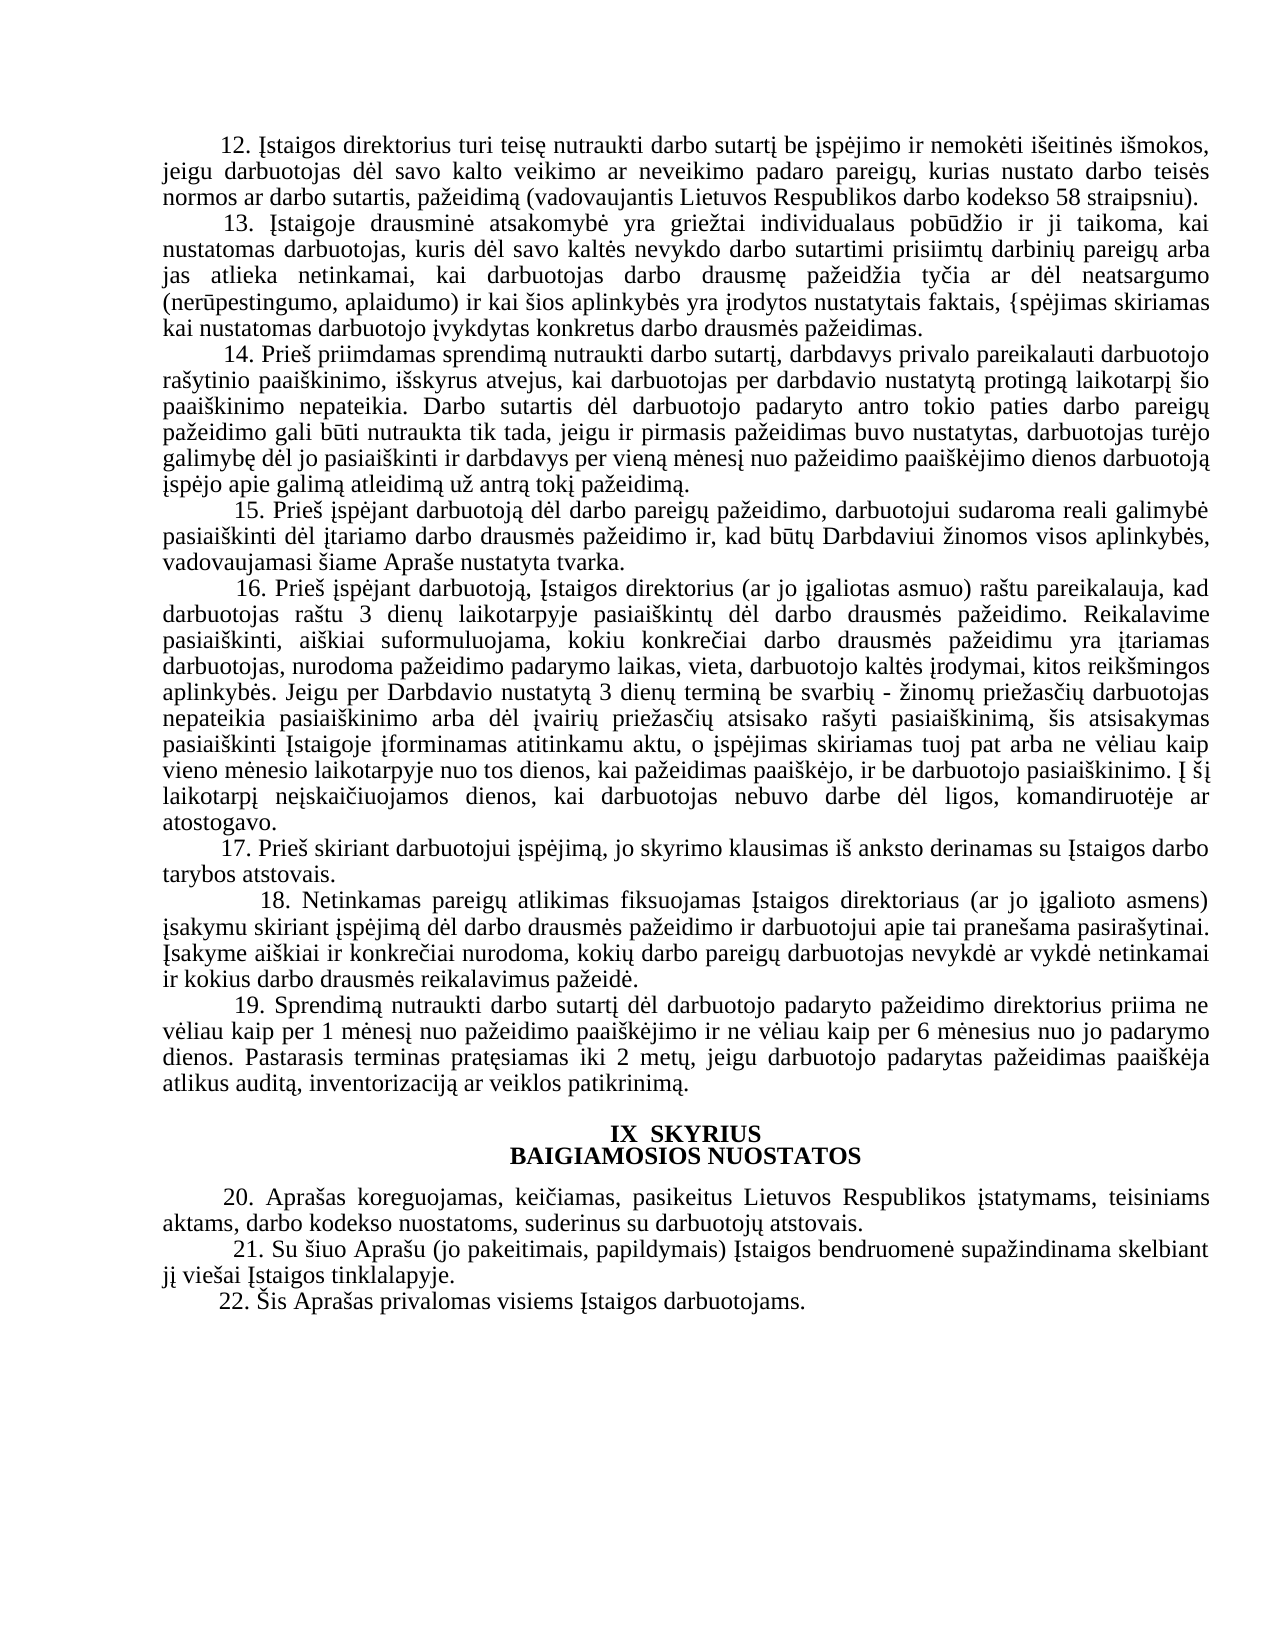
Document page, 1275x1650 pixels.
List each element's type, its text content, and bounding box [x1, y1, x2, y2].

text 21. Su šiuo Aprašu (jo pakeitimais, papildymais) Įstaigos bendruomenė supažindinama skelbiant jį viešai Įstaigos tinklalapyje. [162, 1237, 1211, 1289]
subtitle IX SKYRIUS [162, 1125, 1209, 1147]
text 17. Prieš skiriant darbuotojui įspėjimą, jo skyrimo klausimas iš anksto derinamas su Įstaigos darbo tarybos atstovais. [162, 836, 1211, 888]
text 14. Prieš priimdamas sprendimą nutraukti darbo sutartį, darbdavys privalo pareikalauti darbuotojo rašytinio paaiškinimo, išskyrus atvejus, kai darbuotojas per darbdavio nustatytą protingą laikotarpį šio paaiškinimo nepateikia. Darbo sutartis dėl darbuotojo padaryto antro tokio paties darbo pareigų pažeidimo gali būti nutraukta tik tada, jeigu ir pirmasis pažeidimas buvo nustatytas, darbuotojas turėjo galimybę dėl jo pasiaiškinti ir darbdavys per vieną mėnesį nuo pažeidimo paaiškėjimo dienos darbuotoją įspėjo apie galimą atleidimą už antrą tokį pažeidimą. [162, 341, 1211, 497]
text 18. Netinkamas pareigų atlikimas fiksuojamas Įstaigos direktoriaus (ar jo įgalioto asmens) įsakymu skiriant įspėjimą dėl darbo drausmės pažeidimo ir darbuotojui apie tai pranešama pasirašytinai. Įsakyme aiškiai ir konkrečiai nurodoma, kokių darbo pareigų darbuotojas nevykdė ar vykdė netinkamai ir kokius darbo drausmės reikalavimus pažeidė. [162, 888, 1211, 992]
text 15. Prieš įspėjant darbuotoją dėl darbo pareigų pažeidimo, darbuotojui sudaroma reali galimybė pasiaiškinti dėl įtariamo darbo drausmės pažeidimo ir, kad būtų Darbdaviui žinomos visos aplinkybės, vadovaujamasi šiame Apraše nustatyta tvarka. [162, 497, 1211, 576]
text BAIGIAMOSIOS NUOSTATOS [162, 1147, 1209, 1168]
text 19. Sprendimą nutraukti darbo sutartį dėl darbuotojo padaryto pažeidimo direktorius priima ne vėliau kaip per 1 mėnesį nuo pažeidimo paaiškėjimo ir ne vėliau kaip per 6 mėnesius nuo jo padarymo dienos. Pastarasis terminas pratęsiamas iki 2 metų, jeigu darbuotojo padarytas pažeidimas paaiškėja atlikus auditą, inventorizaciją ar veiklos patikrinimą. [162, 992, 1211, 1096]
text 12. Įstaigos direktorius turi teisę nutraukti darbo sutartį be įspėjimo ir nemokėti išeitinės išmokos, jeigu darbuotojas dėl savo kalto veikimo ar neveikimo padaro pareigų, kurias nustato darbo teisės normos ar darbo sutartis, pažeidimą (vadovaujantis Lietuvos Respublikos darbo kodekso 58 straipsniu). [162, 133, 1211, 211]
text 22. Šis Aprašas privalomas visiems Įstaigos darbuotojams. [162, 1289, 1211, 1315]
text 16. Prieš įspėjant darbuotoją, Įstaigos direktorius (ar jo įgaliotas asmuo) raštu pareikalauja, kad darbuotojas raštu 3 dienų laikotarpyje pasiaiškintų dėl darbo drausmės pažeidimo. Reikalavime pasiaiškinti, aiškiai suformuluojama, kokiu konkrečiai darbo drausmės pažeidimu yra įtariamas darbuotojas, nurodoma pažeidimo padarymo laikas, vieta, darbuotojo kaltės įrodymai, kitos reikšmingos aplinkybės. Jeigu per Darbdavio nustatytą 3 dienų terminą be svarbių - žinomų priežasčių darbuotojas nepateikia pasiaiškinimo arba dėl įvairių priežasčių atsisako rašyti pasiaiškinimą, šis atsisakymas pasiaiškinti Įstaigoje įforminamas atitinkamu aktu, o įspėjimas skiriamas tuoj pat arba ne vėliau kaip vieno mėnesio laikotarpyje nuo tos dienos, kai pažeidimas paaiškėjo, ir be darbuotojo pasiaiškinimo. Į šį laikotarpį neįskaičiuojamos dienos, kai darbuotojas nebuvo darbe dėl ligos, komandiruotėje ar atostogavo. [162, 576, 1211, 836]
text 20. Aprašas koreguojamas, keičiamas, pasikeitus Lietuvos Respublikos įstatymams, teisiniams aktams, darbo kodekso nuostatoms, suderinus su darbuotojų atstovais. [162, 1185, 1211, 1237]
text 13. Įstaigoje drausminė atsakomybė yra griežtai individualaus pobūdžio ir ji taikoma, kai nustatomas darbuotojas, kuris dėl savo kaltės nevykdo darbo sutartimi prisiimtų darbinių pareigų arba jas atlieka netinkamai, kai darbuotojas darbo drausmę pažeidžia tyčia ar dėl neatsargumo (nerūpestingumo, aplaidumo) ir kai šios aplinkybės yra įrodytos nustatytais faktais, {spėjimas skiriamas kai nustatomas darbuotojo įvykdytas konkretus darbo drausmės pažeidimas. [162, 211, 1211, 341]
